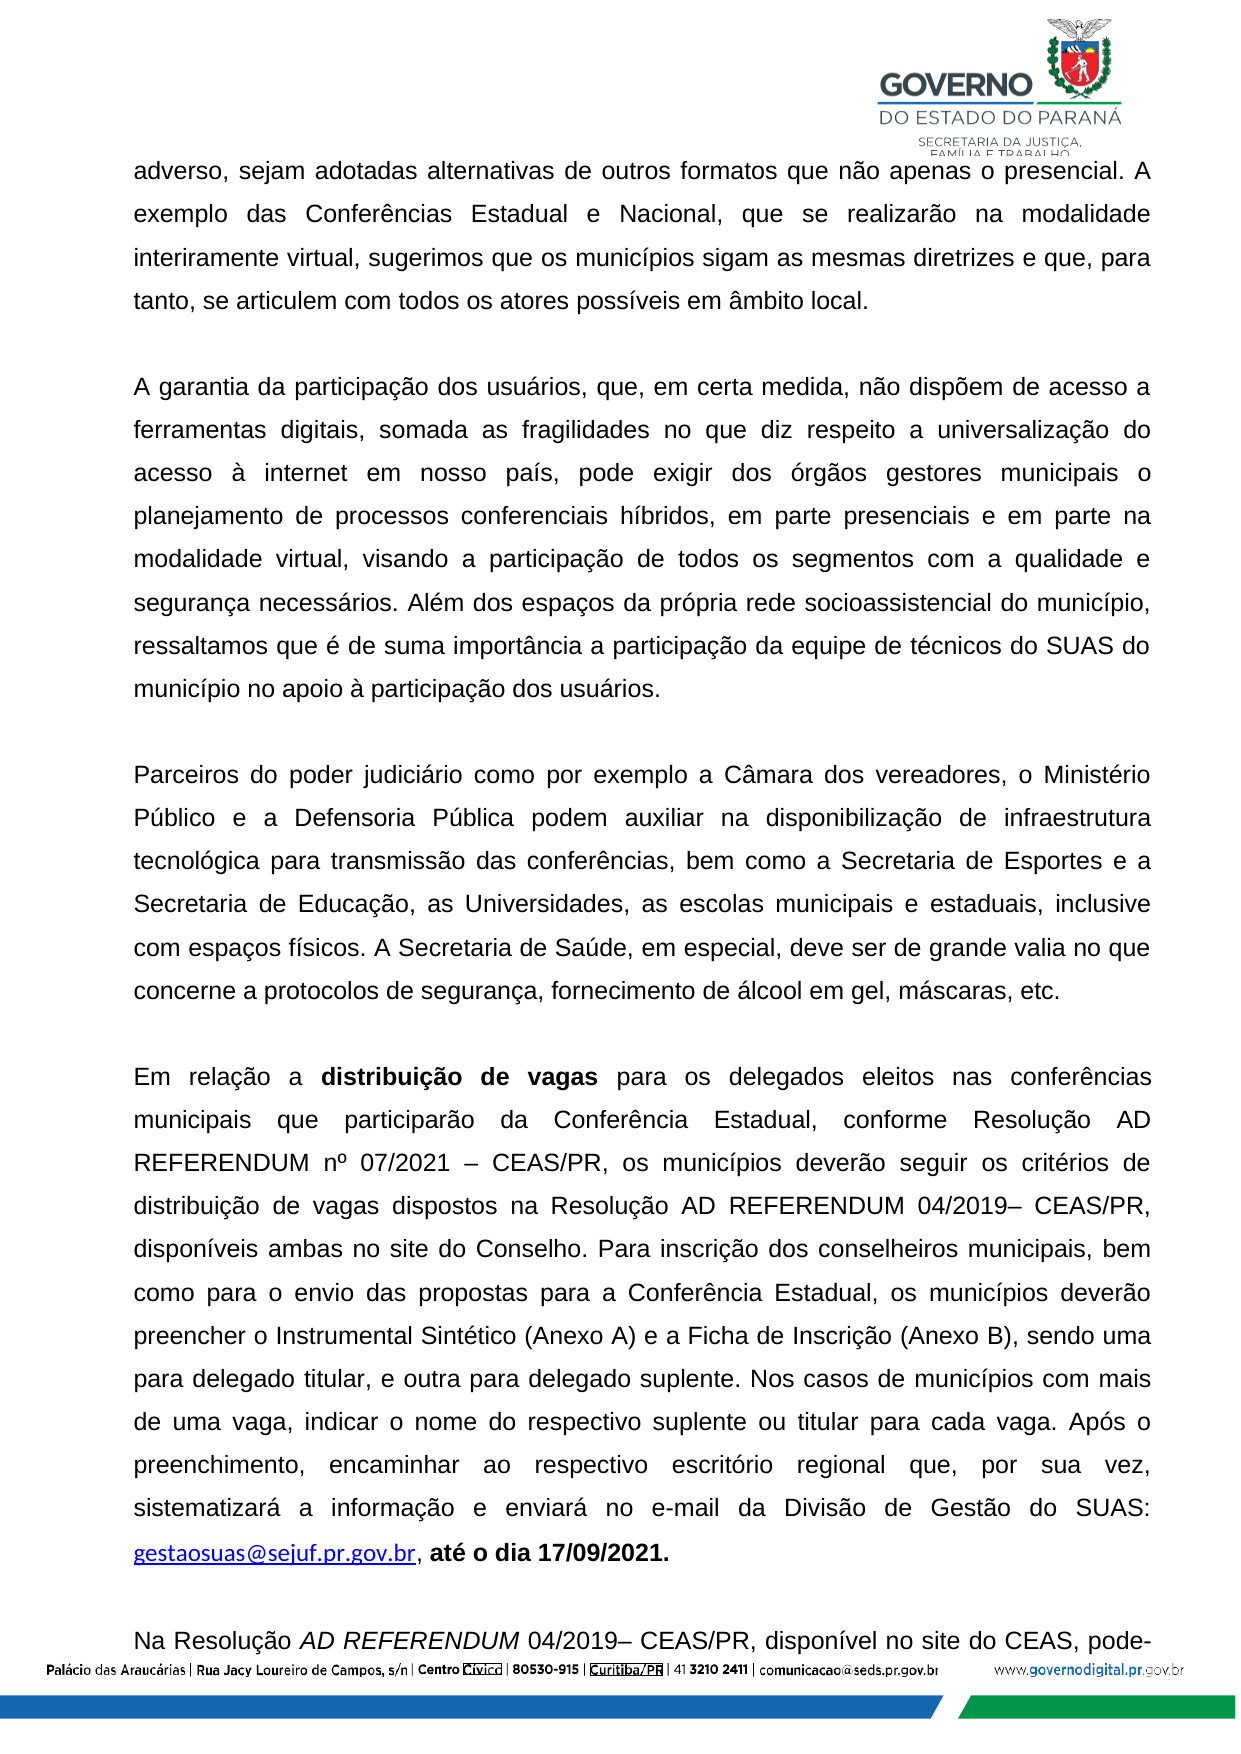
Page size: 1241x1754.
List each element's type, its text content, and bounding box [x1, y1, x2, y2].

picture [47, 1663, 185, 1675]
picture [877, 19, 1122, 156]
picture [591, 1664, 662, 1675]
text Parceiros do poder judiciário como por exemplo a Câmara dos vereadores, o Ministério Público e a Defensoria Pública podem auxiliar na disponibilização de infraestrutura tecnológica para transmissão das conferências, bem como a Secretaria de Esportes e a Secretaria de Educação, as Universidades, as escolas municipais e estaduais, inclusive com espaços físicos. A Secretaria de Saúde, em especial, deve ser de grande valia no que concerne a protocolos de segurança, fornecimento de álcool em gel, máscaras, etc. [133, 760, 1153, 1004]
picture [464, 1664, 501, 1674]
text A garantia da participação dos usuários, que, em certa medida, não dispõem de acesso a ferramentas digitais, somada as fragilidades no que diz respeito a universalização do acesso à internet em nosso país, pode exigir dos órgãos gestores municipais o planejamento de processos conferenciais híbridos, em parte presenciais e em parte na modalidade virtual, visando a participação de todos os segmentos com a qualidade e segurança necessários. Além dos espaços da própria rede socioassistencial do município, ressaltamos que é de suma importância a participação da equipe de técnicos do SUAS do município no apoio à participação dos usuários. [133, 372, 1153, 702]
picture [190, 1663, 407, 1677]
picture [753, 1663, 938, 1677]
text Em relação a distribuição de vagas para os delegados eleitos nas conferências municipais que participarão da Conferência Estadual, conforme Resolução AD REFERENDUM nº 07/2021 – CEAS/PR, os municípios deverão seguir os critérios de distribuição de vagas dispostos na Resolução AD REFERENDUM 04/2019– CEAS/PR, disponíveis ambas no site do Conselho. Para inscrição dos conselheiros municipais, bem como para o envio das propostas para a Conferência Estadual, os municípios deverão preencher o Instrumental Sintético (Anexo A) e a Ficha de Inscrição (Anexo B), sendo uma para delegado titular, e outra para delegado suplente. Nos casos de municípios com mais de uma vaga, indicar o nome do respectivo suplente ou titular para cada vaga. Após o preenchimento, encaminhar ao respectivo escritório regional que, por sua vez, sistematizará a informação e enviará no e-mail da Divisão de Gestão do SUAS: gestaosuas@sejuf.pr.gov.br, até o dia 17/09/2021. [133, 1062, 1153, 1568]
picture [994, 1663, 1184, 1677]
